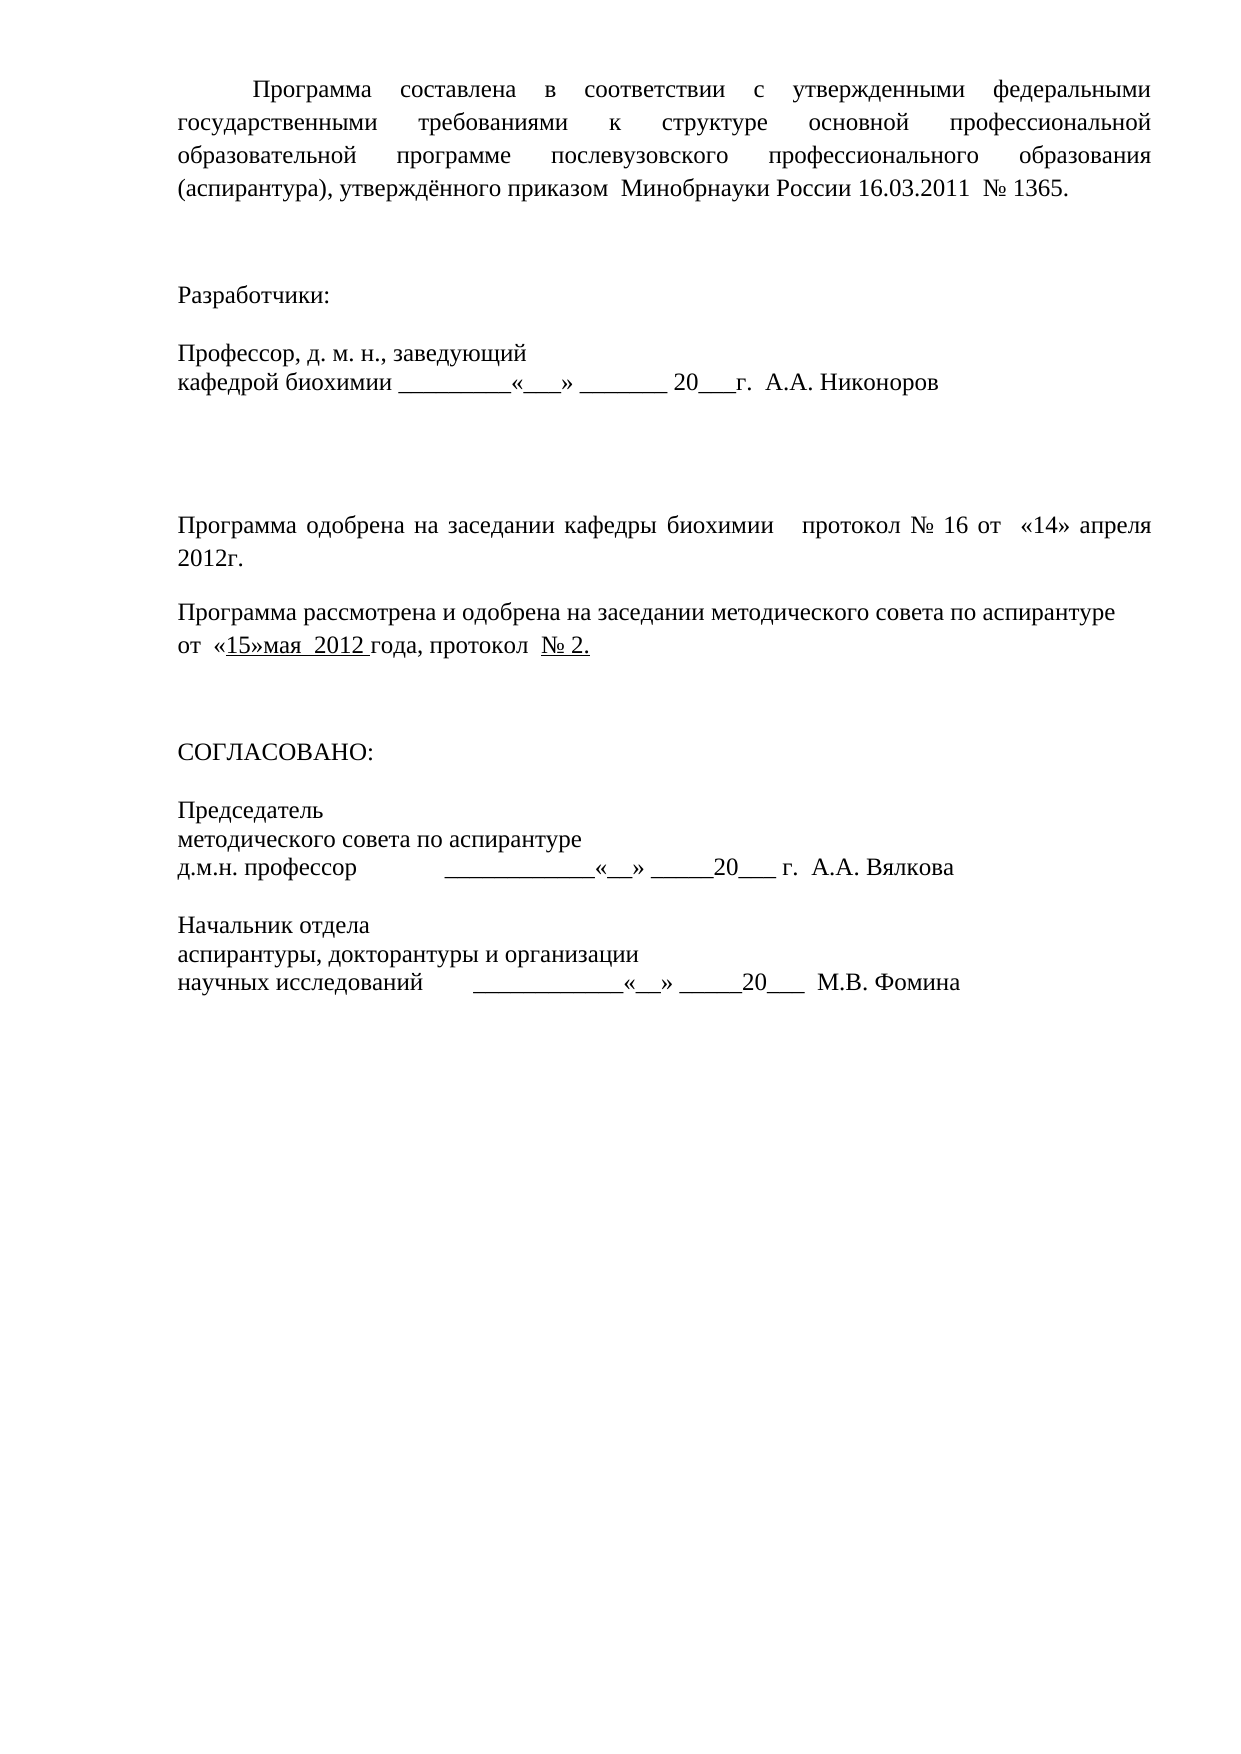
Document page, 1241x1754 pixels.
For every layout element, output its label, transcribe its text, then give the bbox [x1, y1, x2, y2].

text д.м.н. профессор ____________«__» _____20___ г. А.А. Вялкова [177, 852, 1152, 881]
text кафедрой биохимии _________«___» _______ 20___г. А.А. Никоноров [177, 367, 1152, 396]
text Программа составлена в соответствии с утвержденными федеральными государственными требованиями к структуре основной профессиональной образовательной программе послевузовского профессионального образования (аспирантура), утверждённого приказом Минобрнауки России 16.03.2011 № 1365. [177, 74, 1152, 202]
text методического совета по аспирантуре [177, 824, 1152, 852]
text Разработчики: [177, 281, 1152, 309]
text СОГЛАСОВАНО: [177, 737, 1152, 766]
text Профессор, д. м. н., заведующий [177, 338, 1152, 367]
text аспирантуры, докторантуры и организации [177, 939, 1152, 967]
text Программа одобрена на заседании кафедры биохимии протокол № 16 от «14» апреля 2012г. [177, 510, 1152, 572]
text Программа рассмотрена и одобрена на заседании методического совета по аспирантуре от «15»мая 2012 года, протокол № 2. [177, 597, 1152, 658]
text научных исследований ____________«__» _____20___ М.В. Фомина [177, 967, 1152, 996]
text Начальник отдела [177, 910, 1152, 939]
text Председатель [177, 795, 1152, 824]
